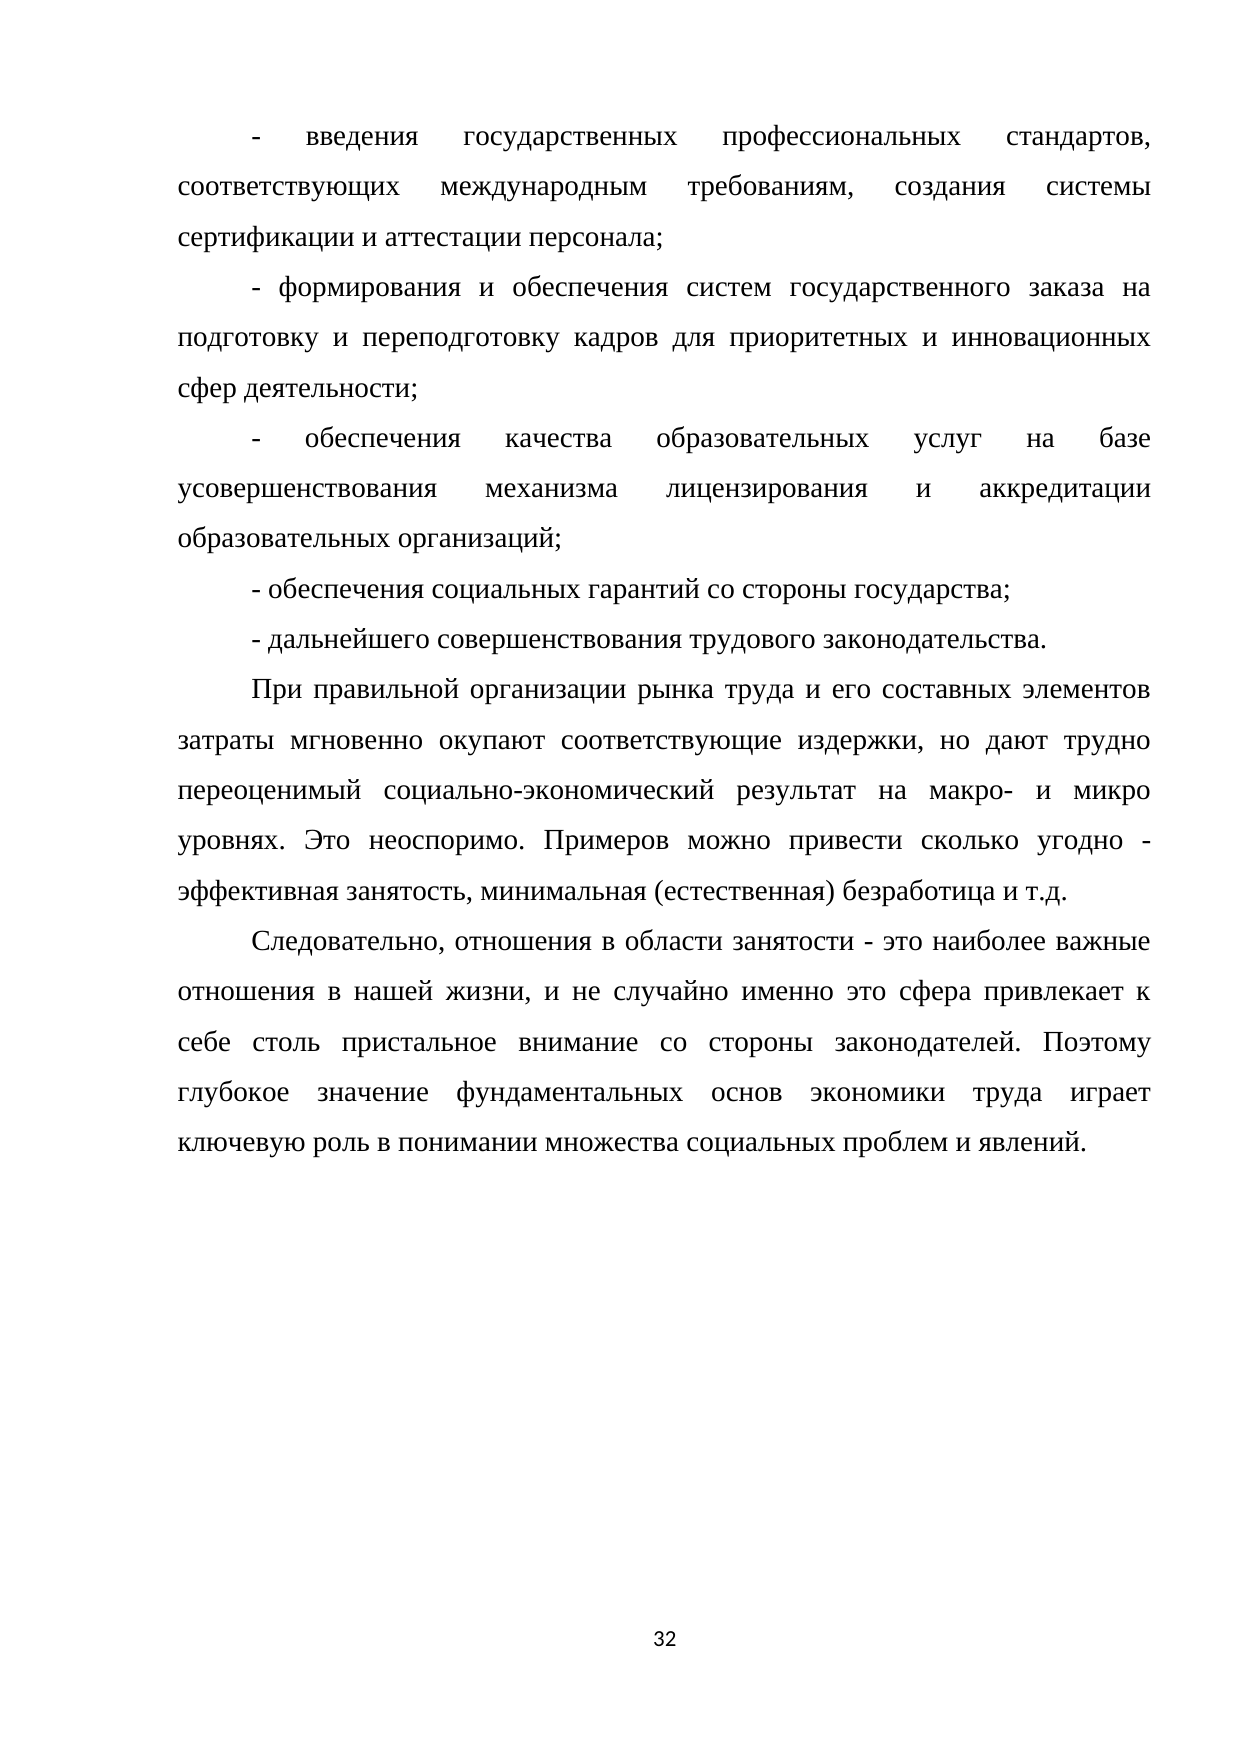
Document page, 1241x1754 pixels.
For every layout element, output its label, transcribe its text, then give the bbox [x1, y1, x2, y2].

text При правильной организации рынка труда и его составных элементов затраты мгновенно окупают соответствующие издержки, но дают трудно переоценимый социально-экономический результат на макро- и микро уровнях. Это неоспоримо. Примеров можно привести сколько угодно - эффективная занятость, минимальная (естественная) безработица и т.д. [177, 672, 1152, 906]
text - обеспечения социальных гарантий со стороны государства; [177, 571, 1152, 604]
text Следовательно, отношения в области занятости - это наиболее важные отношения в нашей жизни, и не случайно именно это сфера привлекает к себе столь пристальное внимание со стороны законодателей. Поэтому глубокое значение фундаментальных основ экономики труда играет ключевую роль в понимании множества социальных проблем и явлений. [177, 923, 1152, 1158]
text - введения государственных профессиональных стандартов, соответствующих международным требованиям, создания системы сертификации и аттестации персонала; [177, 118, 1152, 252]
text - обеспечения качества образовательных услуг на базе усовершенствования механизма лицензирования и аккредитации образовательных организаций; [177, 420, 1152, 554]
text - дальнейшего совершенствования трудового законодательства. [177, 621, 1152, 655]
text - формирования и обеспечения систем государственного заказа на подготовку и переподготовку кадров для приоритетных и инновационных сфер деятельности; [177, 269, 1152, 403]
